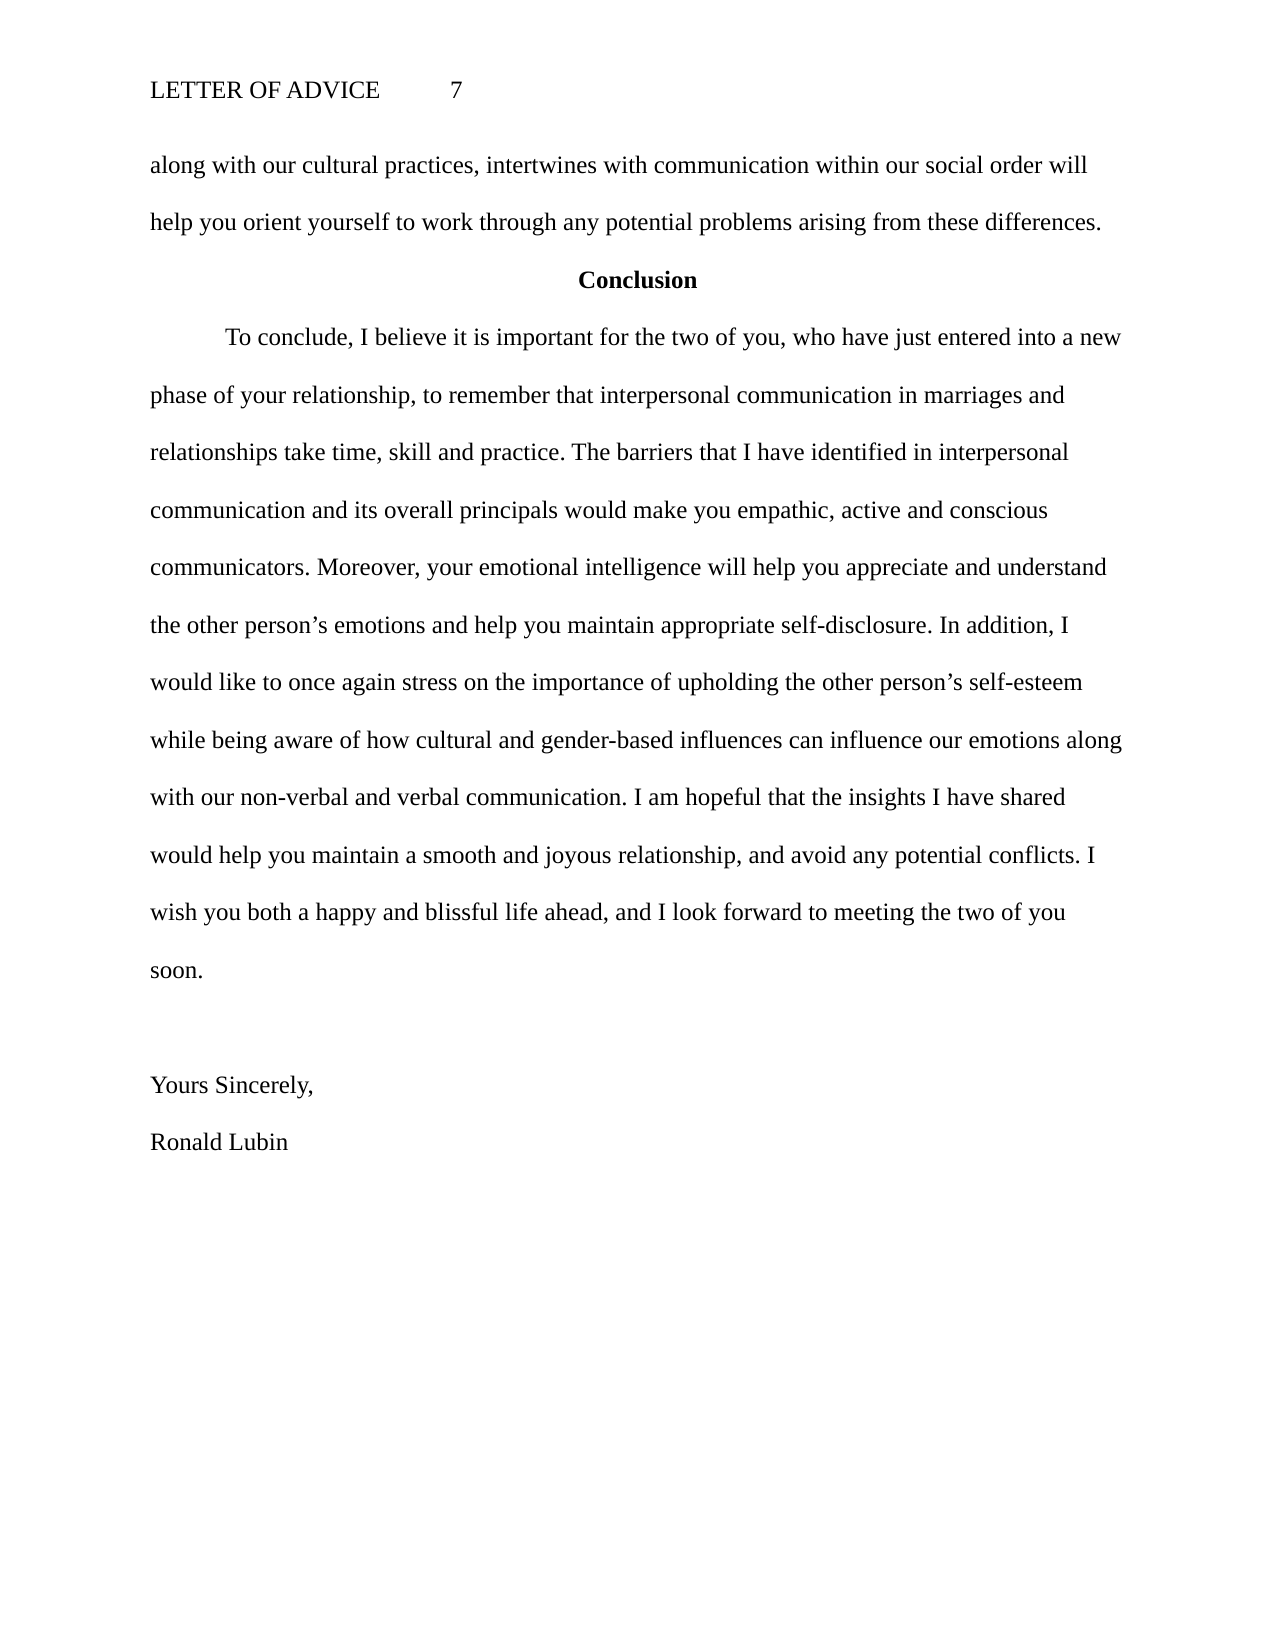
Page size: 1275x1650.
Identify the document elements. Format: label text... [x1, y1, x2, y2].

title Ronald Lubin [150, 1127, 1125, 1156]
text Yours Sincerely, [150, 1070, 1125, 1099]
subtitle Conclusion [150, 265, 1125, 294]
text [150, 150, 1125, 236]
text To conclude, I believe it is important for the two of you, who have just entered into a new phase of your relationship, to remember that interpersonal communication in marriages and relationships take time, skill and practice. The barriers that I have identified in interpersonal communication and its overall principals would make you empathic, active and conscious communicators. Moreover, your emotional intelligence will help you appreciate and understand the other person’s emotions and help you maintain appropriate self-disclosure. In addition, I would like to once again stress on the importance of upholding the other person’s self-esteem while being aware of how cultural and gender-based influences can influence our emotions along with our non-verbal and verbal communication. I am hopeful that the insights I have shared would help you maintain a smooth and joyous relationship, and avoid any potential conflicts. I wish you both a happy and blissful life ahead, and I look forward to meeting the two of you soon. [150, 322, 1125, 984]
